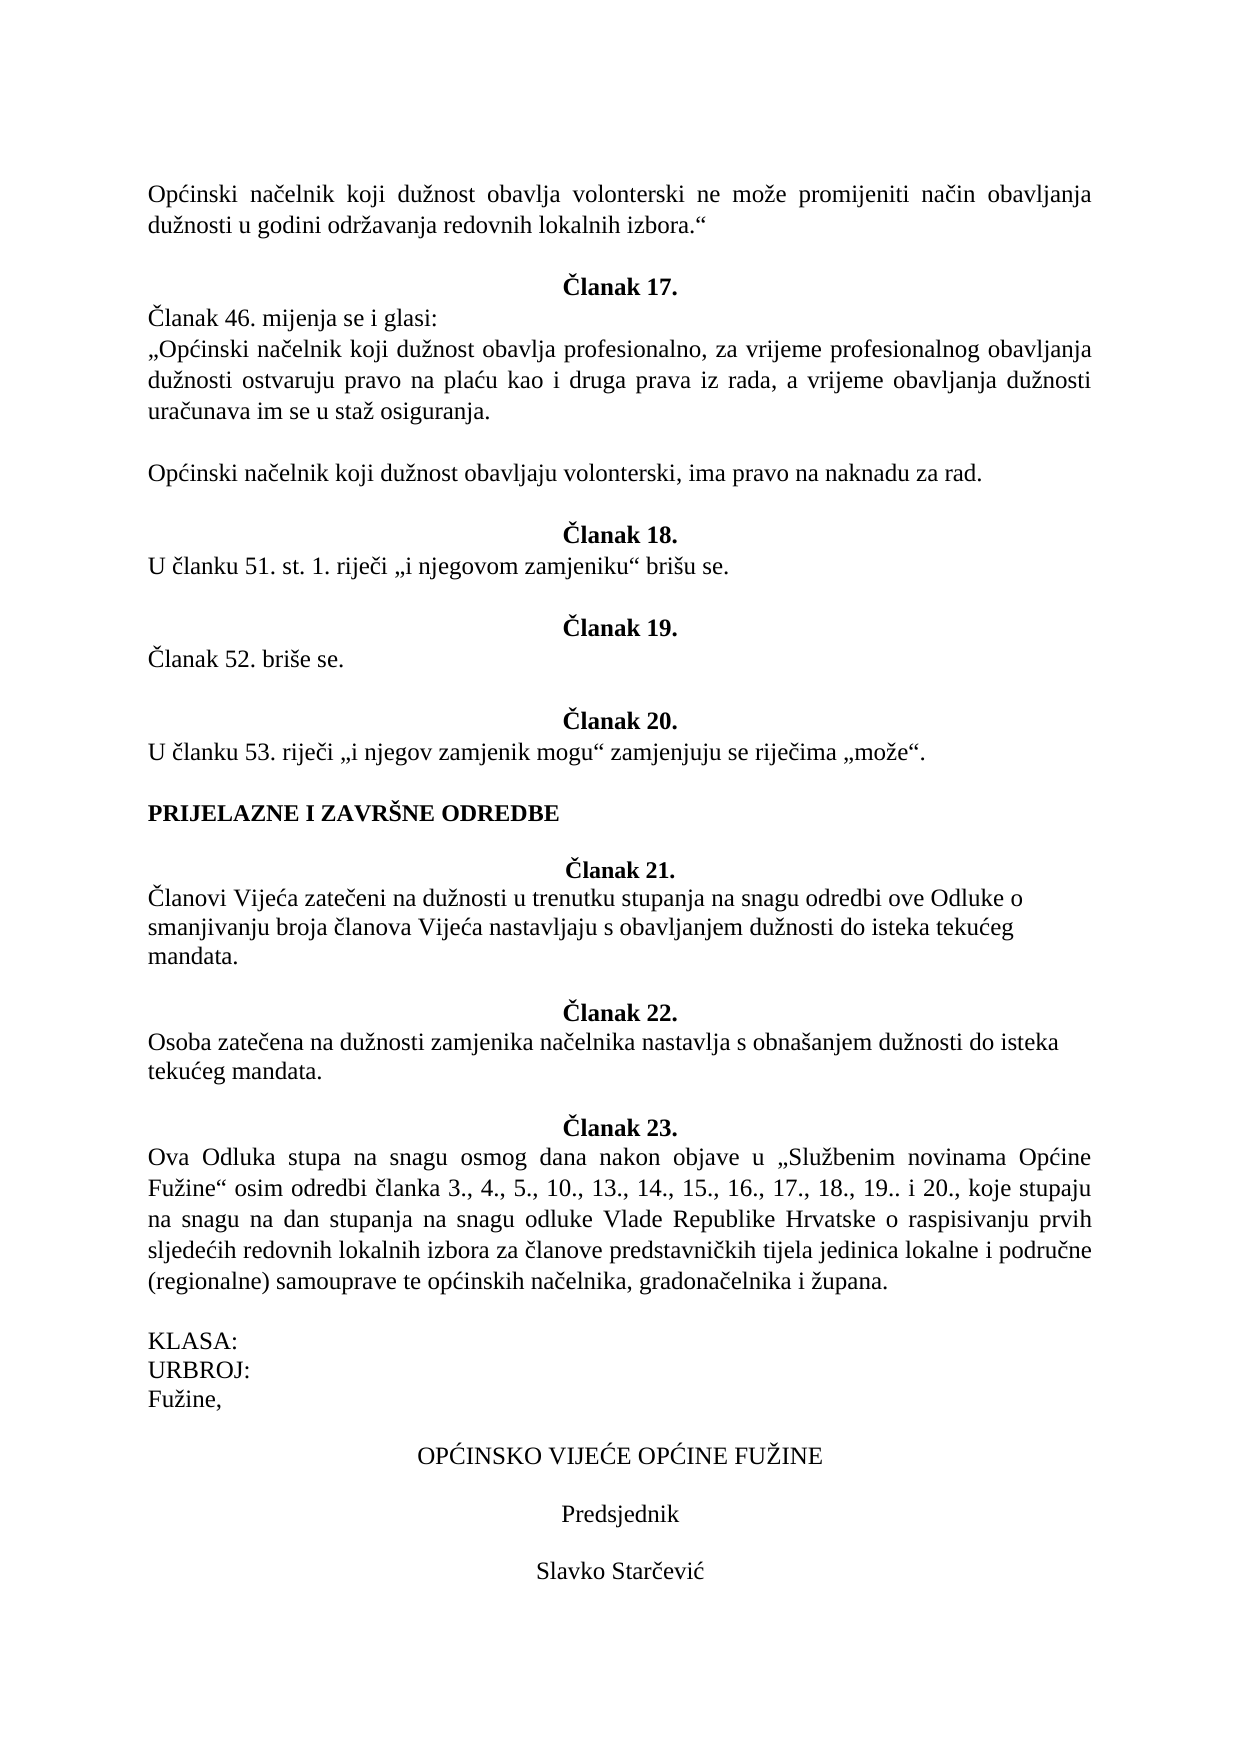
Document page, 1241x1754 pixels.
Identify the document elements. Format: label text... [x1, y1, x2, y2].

text OPĆINSKO VIJEĆE OPĆINE FUŽINE [148, 1441, 1093, 1470]
text Članak 18. [148, 520, 1093, 549]
text Ova Odluka stupa na snagu osmog dana nakon objave u „Službenim novinama Općine Fužine“ osim odredbi članka 3., 4., 5., 10., 13., 14., 15., 16., 17., 18., 19.. i 20., koje stupaju na snagu na dan stupanja na snagu odluke Vlade Republike Hrvatske o raspisivanju prvih sljedećih redovnih lokalnih izbora za članove predstavničkih tijela jedinica lokalne i područne (regionalne) samouprave te općinskih načelnika, gradonačelnika i župana. [148, 1142, 1093, 1295]
text Članak 20. [148, 706, 1093, 735]
text „Općinski načelnik koji dužnost obavlja profesionalno, za vrijeme profesionalnog obavljanja dužnosti ostvaruju pravo na plaću kao i druga prava iz rada, a vrijeme obavljanja dužnosti uračunava im se u staž osiguranja. [148, 334, 1093, 425]
text Slavko Starčević [148, 1556, 1093, 1585]
text PRIJELAZNE I ZAVRŠNE ODREDBE [148, 799, 1093, 827]
text U članku 51. st. 1. riječi „i njegovom zamjeniku“ brišu se. [148, 551, 1093, 580]
text Članak 23. [148, 1113, 1093, 1142]
text Članovi Vijeća zatečeni na dužnosti u trenutku stupanja na snagu odredbi ove Odluke o smanjivanju broja članova Vijeća nastavljaju s obavljanjem dužnosti do isteka tekućeg mandata. [148, 883, 1093, 970]
text Fužine, [148, 1384, 1093, 1412]
text Članak 52. briše se. [148, 644, 1093, 673]
text Članak 21. [148, 856, 1093, 883]
text U članku 53. riječi „i njegov zamjenik mogu“ zamjenjuju se riječima „može“. [148, 737, 1093, 766]
text Osoba zatečena na dužnosti zamjenika načelnika nastavlja s obnašanjem dužnosti do isteka tekućeg mandata. [148, 1027, 1093, 1085]
text Članak 46. mijenja se i glasi: [148, 303, 1093, 332]
text URBROJ: [148, 1355, 1093, 1384]
text Članak 17. [148, 272, 1093, 301]
text KLASA: [148, 1326, 1093, 1355]
text Predsjednik [148, 1499, 1093, 1527]
text Članak 19. [148, 613, 1093, 642]
text Općinski načelnik koji dužnost obavljaju volonterski, ima pravo na naknadu za rad. [148, 458, 1093, 487]
text Članak 22. [148, 998, 1093, 1027]
text Općinski načelnik koji dužnost obavlja volonterski ne može promijeniti način obavljanja dužnosti u godini održavanja redovnih lokalnih izbora.“ [148, 179, 1093, 238]
